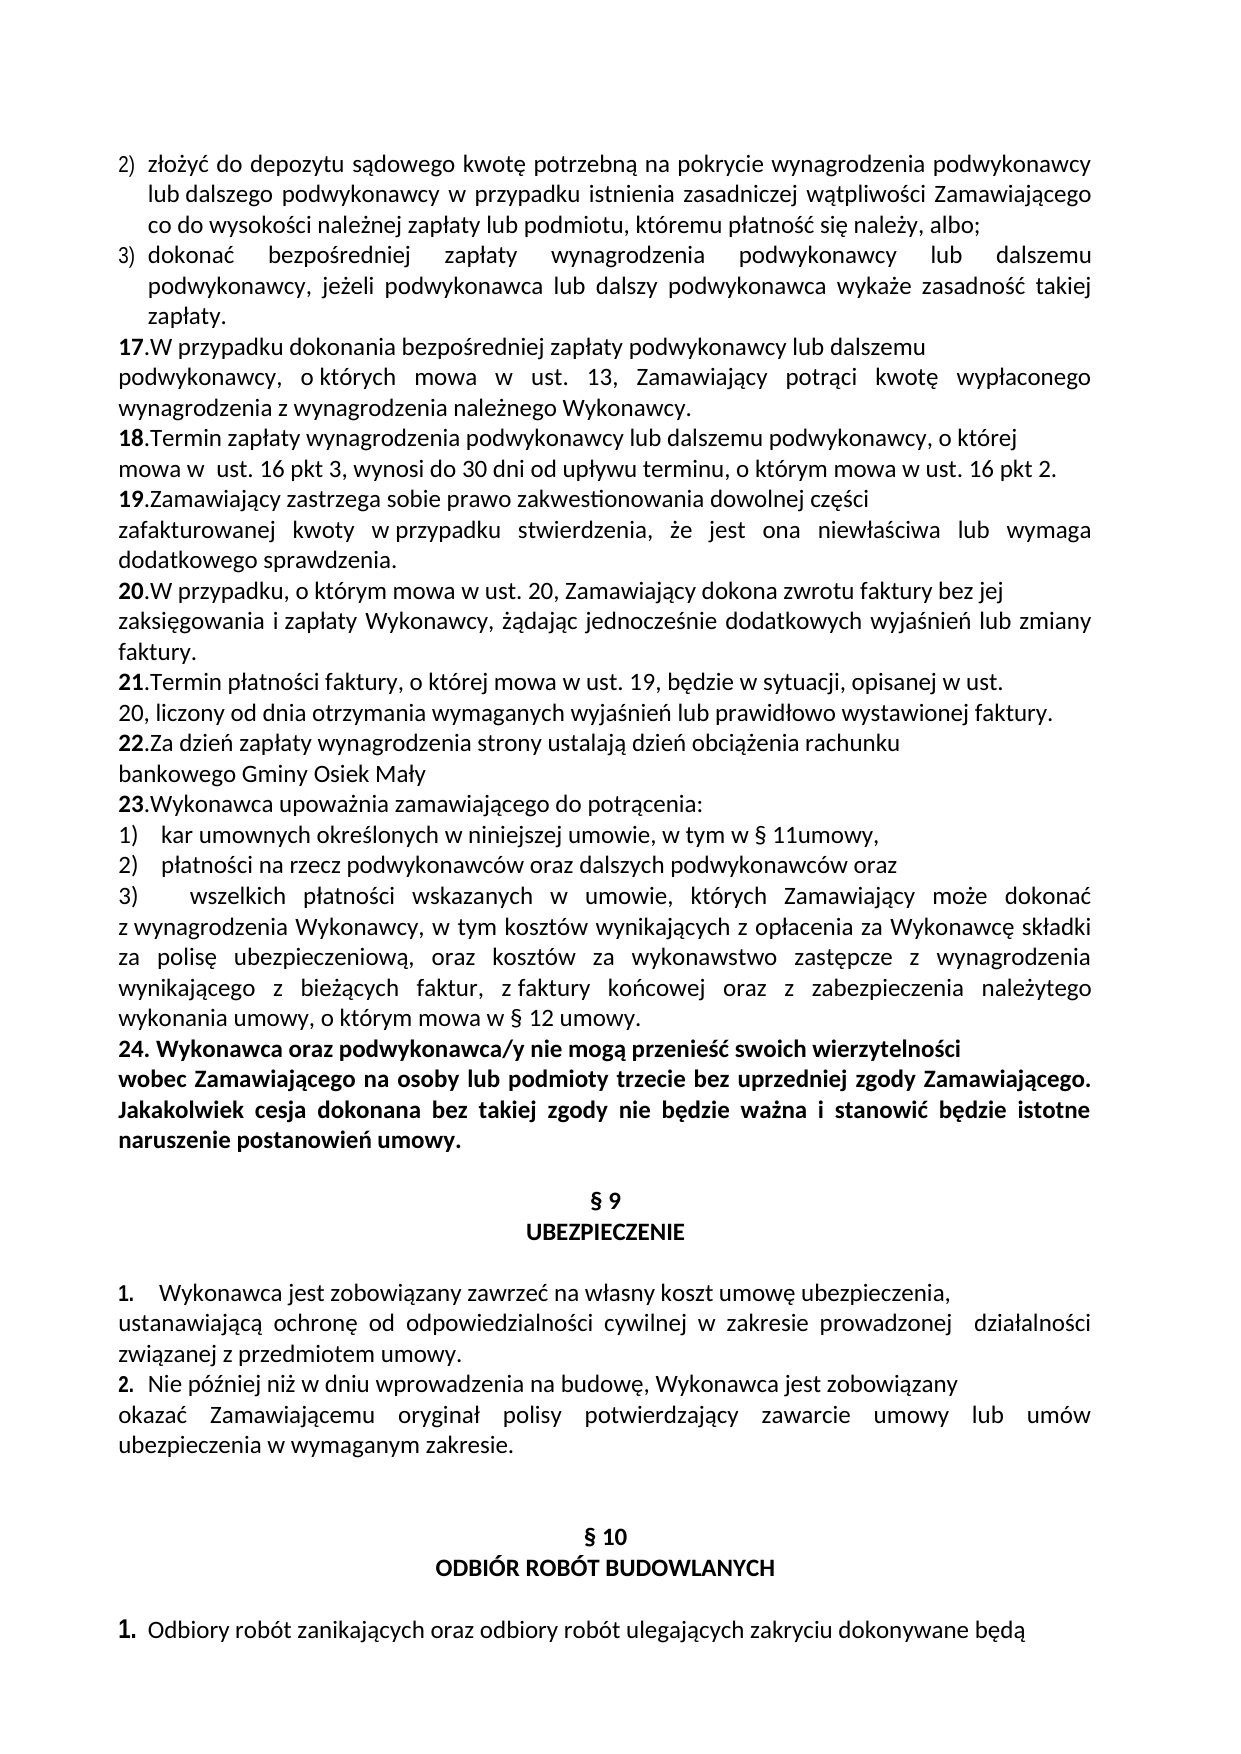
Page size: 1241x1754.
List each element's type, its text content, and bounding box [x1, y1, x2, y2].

list złożyć do depozytu sądowego kwotę potrzebną na pokrycie wynagrodzenia podwykonawcy lub dalszego podwykonawcy w przypadku istnienia zasadniczej wątpliwości Zamawiającego co do wysokości należnej zapłaty lub podmiotu, któremu płatność się należy, albo; [118, 148, 1092, 239]
text 2) płatności na rzecz podwykonawców oraz dalszych podwykonawców oraz [118, 850, 1092, 880]
text 19.Zamawiający zastrzega sobie prawo zakwestionowania dowolnej części [118, 483, 1092, 514]
text § 9 [118, 1185, 1092, 1216]
text 22.Za dzień zapłaty wynagrodzenia strony ustalają dzień obciążenia rachunku [118, 728, 1092, 758]
list Nie później niż w dniu wprowadzenia na budowę, Wykonawca jest zobowiązany [118, 1368, 1092, 1399]
text 3) wszelkich płatności wskazanych w umowie, których Zamawiający może dokonać z wynagrodzenia Wykonawcy, w tym kosztów wynikających z opłacenia za Wykonawcę składki za polisę ubezpieczeniową, oraz kosztów za wykonawstwo zastępcze z wynagrodzenia wynikającego z bieżących faktur, z faktury końcowej oraz z zabezpieczenia należytego wykonania umowy, o którym mowa w § 12 umowy. [118, 880, 1092, 1033]
text 17.W przypadku dokonania bezpośredniej zapłaty podwykonawcy lub dalszemu [118, 331, 1092, 361]
text 20.W przypadku, o którym mowa w ust. 20, Zamawiający dokona zwrotu faktury bez jej [118, 575, 1092, 606]
list Odbiory robót zanikających oraz odbiory robót ulegających zakryciu dokonywane będą [118, 1613, 1092, 1644]
text § 10 [118, 1521, 1092, 1552]
text UBEZPIECZENIE [118, 1216, 1092, 1246]
text podwykonawcy, o których mowa w ust. 13, Zamawiający potrąci kwotę wypłaconego wynagrodzenia z wynagrodzenia należnego Wykonawcy. [118, 361, 1092, 422]
text 21.Termin płatności faktury, o której mowa w ust. 19, będzie w sytuacji, opisanej w ust. [118, 667, 1092, 697]
text 18.Termin zapłaty wynagrodzenia podwykonawcy lub dalszemu podwykonawcy, o której [118, 422, 1092, 453]
text 23.Wykonawca upoważnia zamawiającego do potrącenia: [118, 789, 1092, 819]
text wobec Zamawiającego na osoby lub podmioty trzecie bez uprzedniej zgody Zamawiającego. Jakakolwiek cesja dokonana bez takiej zgody nie będzie ważna i stanowić będzie istotne naruszenie postanowień umowy. [118, 1063, 1092, 1155]
text zaksięgowania i zapłaty Wykonawcy, żądając jednocześnie dodatkowych wyjaśnień lub zmiany faktury. [118, 606, 1092, 667]
text bankowego Gminy Osiek Mały [118, 758, 1092, 789]
text mowa w ust. 16 pkt 3, wynosi do 30 dni od upływu terminu, o którym mowa w ust. 16 pkt 2. [118, 453, 1092, 483]
text okazać Zamawiającemu oryginał polisy potwierdzający zawarcie umowy lub umów ubezpieczenia w wymaganym zakresie. [118, 1399, 1092, 1460]
list dokonać bezpośredniej zapłaty wynagrodzenia podwykonawcy lub dalszemu podwykonawcy, jeżeli podwykonawca lub dalszy podwykonawca wykaże zasadność takiej zapłaty. [118, 239, 1092, 331]
text ODBIÓR ROBÓT BUDOWLANYCH [118, 1552, 1092, 1582]
list Wykonawca jest zobowiązany zawrzeć na własny koszt umowę ubezpieczenia, [118, 1277, 1092, 1307]
text ustanawiającą ochronę od odpowiedzialności cywilnej w zakresie prowadzonej działalności związanej z przedmiotem umowy. [118, 1307, 1092, 1368]
text 24. Wykonawca oraz podwykonawca/y nie mogą przenieść swoich wierzytelności [118, 1033, 1092, 1063]
text 20, liczony od dnia otrzymania wymaganych wyjaśnień lub prawidłowo wystawionej faktury. [118, 697, 1092, 728]
text zafakturowanej kwoty w przypadku stwierdzenia, że jest ona niewłaściwa lub wymaga dodatkowego sprawdzenia. [118, 514, 1092, 575]
text 1) kar umownych określonych w niniejszej umowie, w tym w § 11umowy, [118, 819, 1092, 850]
